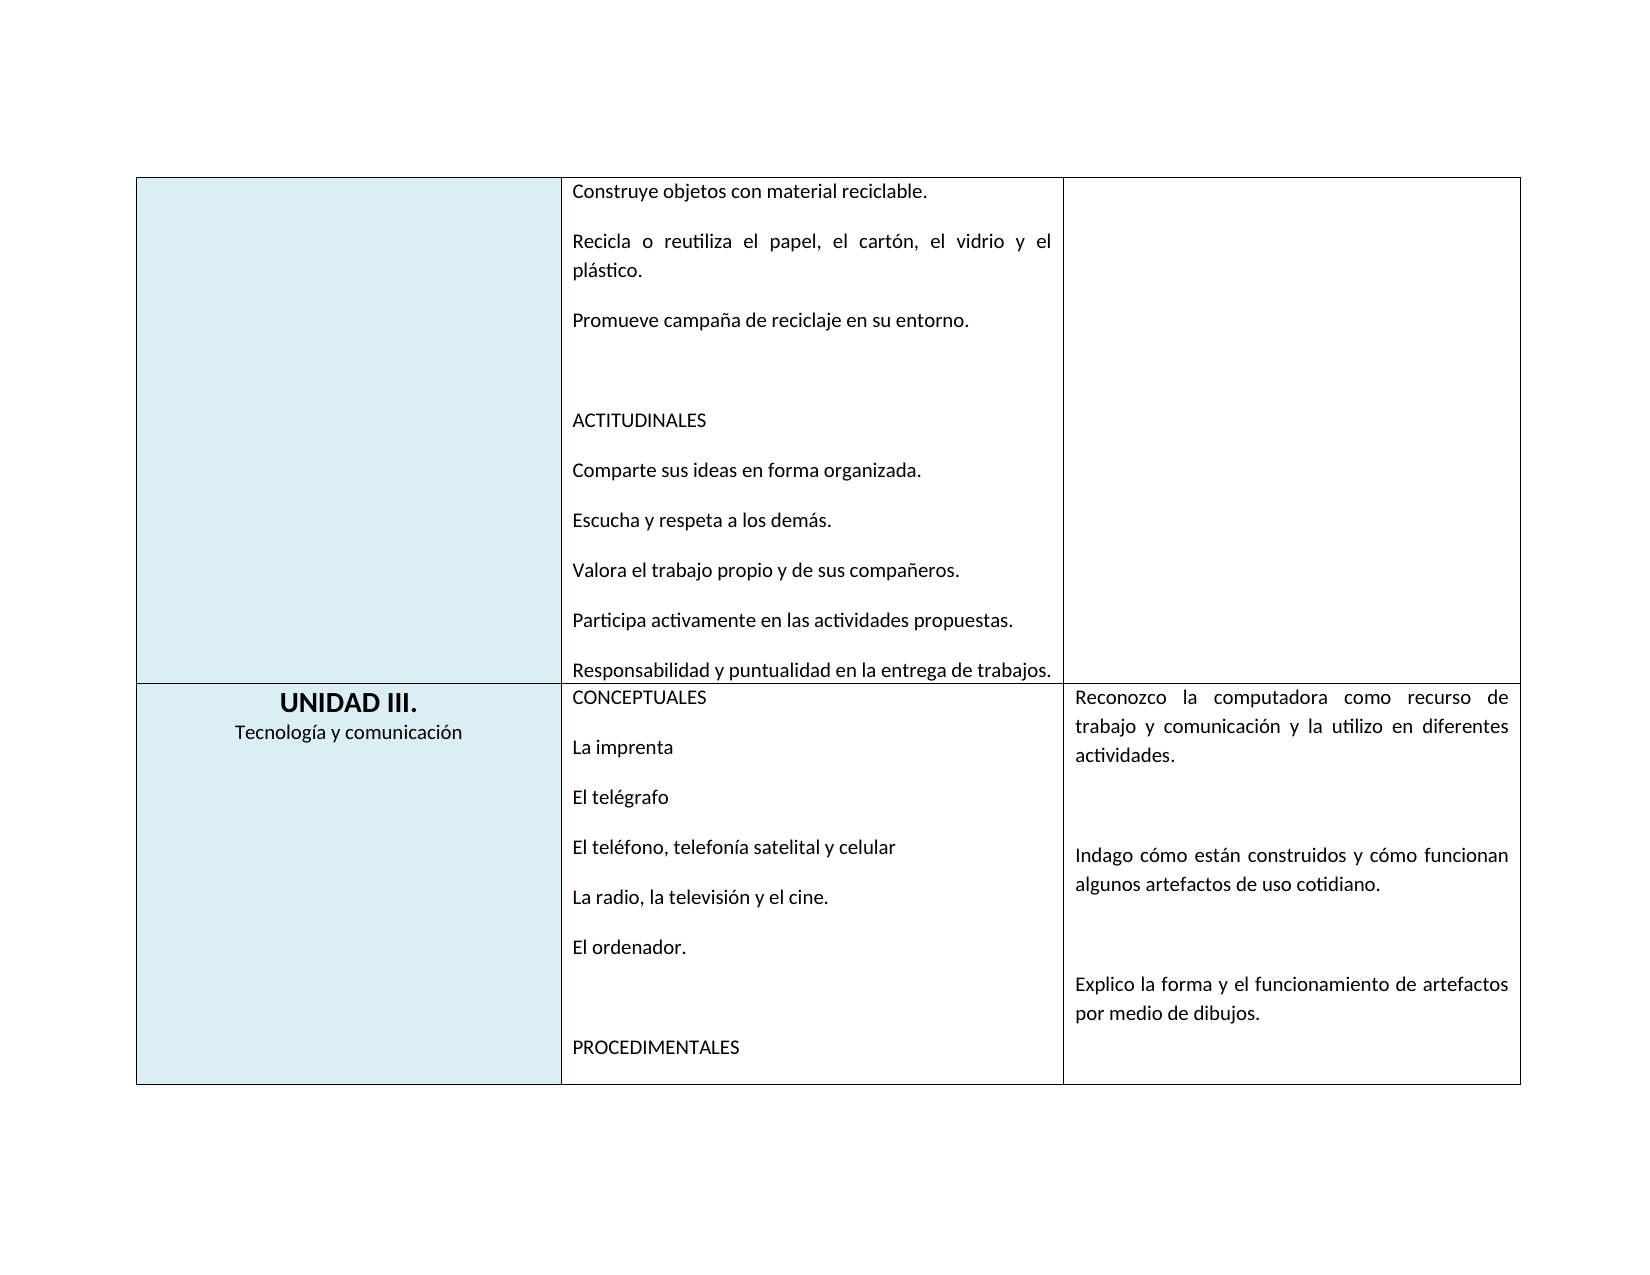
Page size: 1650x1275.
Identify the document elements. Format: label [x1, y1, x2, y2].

table_cell [562, 178, 1063, 683]
table_cell [137, 684, 561, 1084]
table_cell [1064, 684, 1520, 1084]
table_cell [562, 684, 1063, 1084]
table_cell [137, 178, 561, 683]
table_cell [1064, 178, 1520, 683]
